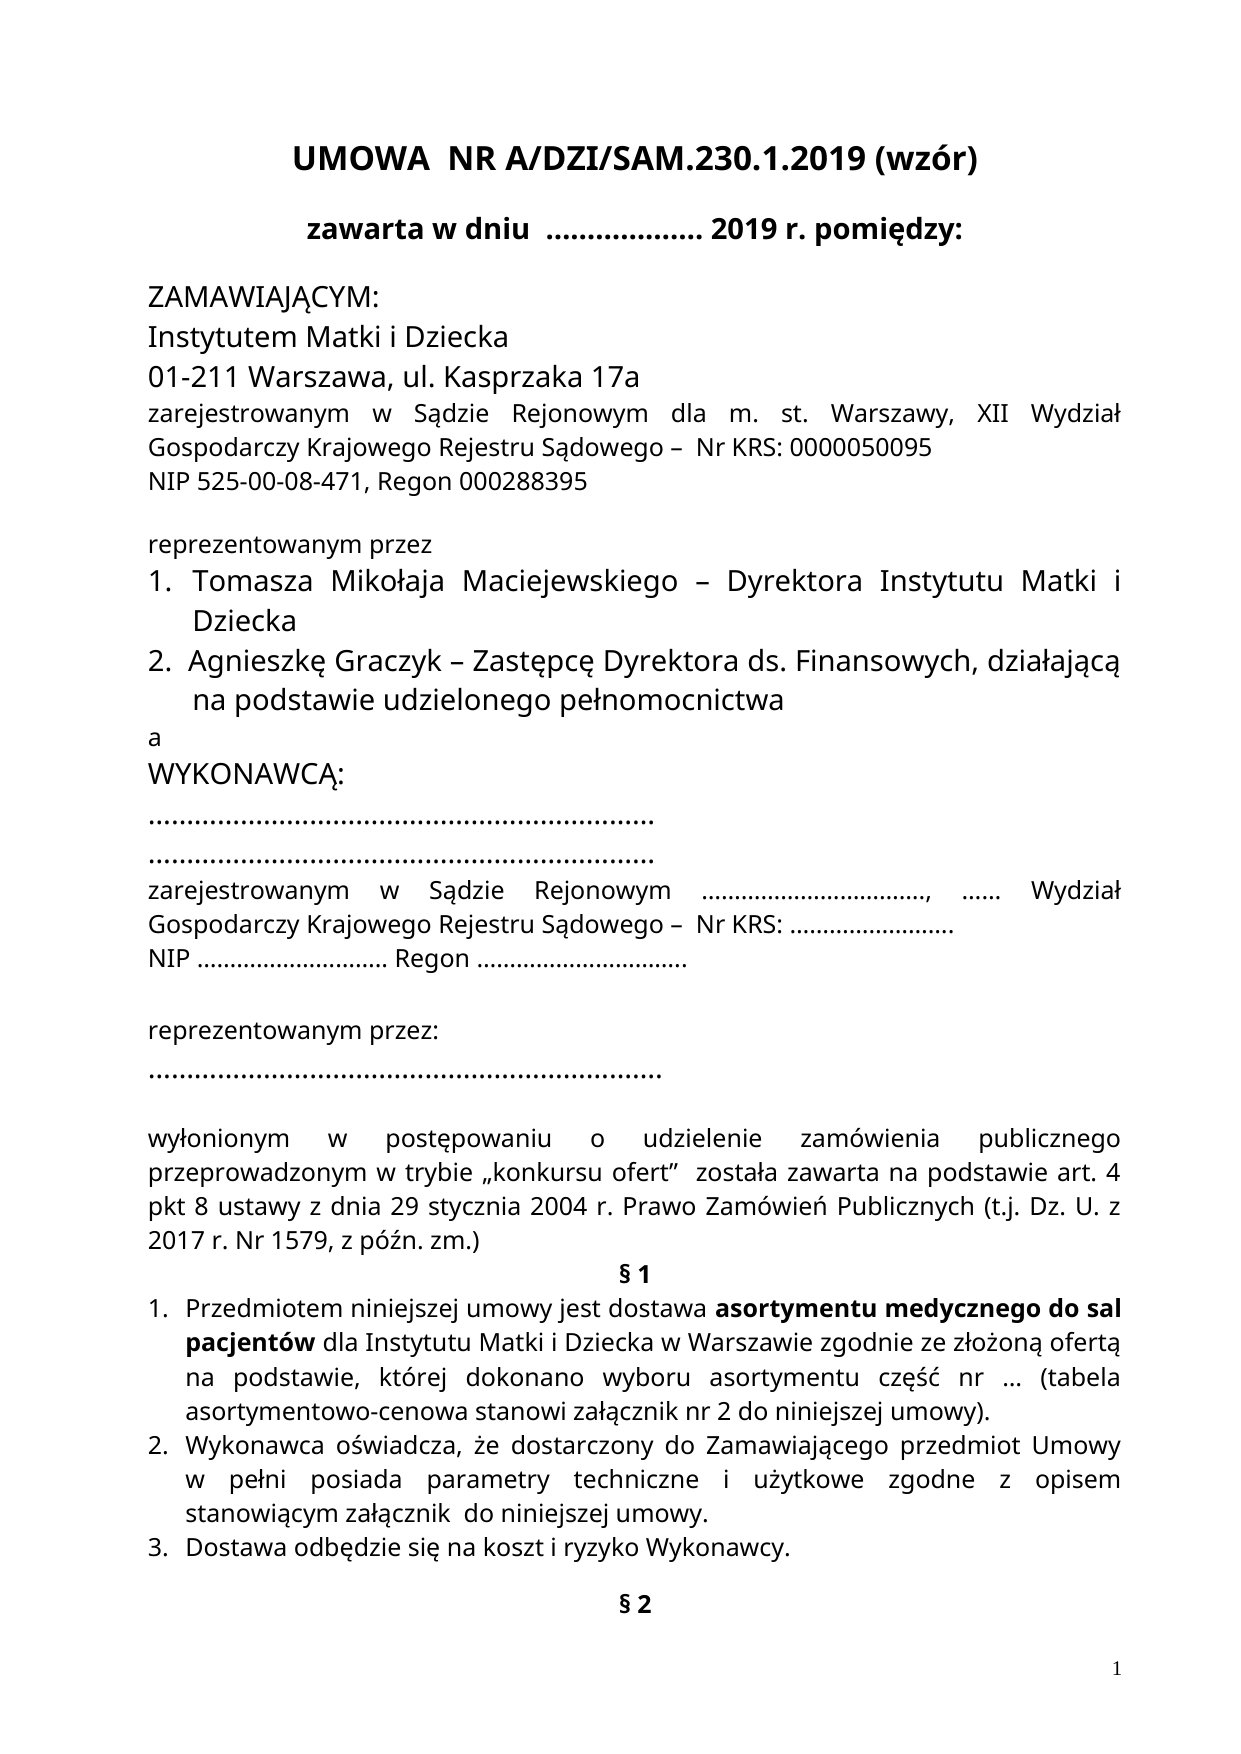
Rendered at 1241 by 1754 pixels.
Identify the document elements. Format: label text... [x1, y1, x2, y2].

title Przedmiotem niniejszej umowy jest dostawa asortymentu medycznego do sal pacjentów dla Instytutu Matki i Dziecka w Warszawie zgodnie ze złożoną ofertą na podstawie, której dokonano wyboru asortymentu część nr … (tabela asortymentowo-cenowa stanowi załącznik nr 2 do niniejszej umowy). [148, 1291, 1122, 1427]
text NIP ……………………….. Regon ………………………….. [148, 941, 1122, 974]
title § 2 [148, 1586, 1122, 1620]
text NIP 525-00-08-471, Regon 000288395 [148, 464, 1122, 498]
subtitle Tomasza Mikołaja Maciejewskiego – Dyrektora Instytutu Matki i Dziecka [148, 561, 1122, 640]
title wyłonionym w postępowaniu o udzielenie zamówienia publicznego przeprowadzonym w trybie „konkursu ofert” została zawarta na podstawie art. 4 pkt 8 ustawy z dnia 29 stycznia 2004 r. Prawo Zamówień Publicznych (t.j. Dz. U. z 2017 r. Nr 1579, z późn. zm.) [148, 1121, 1122, 1257]
title Instytutem Matki i Dziecka [148, 316, 1122, 356]
title zawarta w dniu ………………. 2019 r. pomiędzy: [148, 209, 1122, 248]
title § 1 [148, 1257, 1122, 1291]
text WYKONAWCĄ: [148, 753, 1122, 793]
title zarejestrowanym w Sądzie Rejonowym dla m. st. Warszawy, XII Wydział Gospodarczy Krajowego Rejestru Sądowego – Nr KRS: 0000050095 [148, 396, 1122, 464]
title Dostawa odbędzie się na koszt i ryzyko Wykonawcy. [148, 1529, 1122, 1563]
text ………………………………………………………… [148, 833, 1122, 872]
text reprezentowanym przez [148, 526, 1122, 561]
text zarejestrowanym w Sądzie Rejonowym ……………………………., …… Wydział Gospodarczy Krajowego Rejestru Sądowego – Nr KRS: ……………………. [148, 872, 1122, 941]
title UMOWA NR A/DZI/SAM.230.1.2019 (wzór) [148, 135, 1122, 180]
text a [148, 719, 1122, 753]
text 2. Agnieszkę Graczyk – Zastępcę Dyrektora ds. Finansowych, działającą na podstawie udzielonego pełnomocnictwa [148, 640, 1122, 719]
text ………………………………………………………… [148, 793, 1122, 833]
title ZAMAWIAJĄCYM: [148, 277, 1122, 316]
title reprezentowanym przez: [148, 1013, 1122, 1047]
title 01-211 Warszawa, ul. Kasprzaka 17a [148, 356, 1122, 396]
title Wykonawca oświadcza, że dostarczony do Zamawiającego przedmiot Umowy w pełni posiada parametry techniczne i użytkowe zgodne z opisem stanowiącym załącznik do niniejszej umowy. [148, 1427, 1122, 1529]
title …………………………………………………………. [148, 1047, 1122, 1087]
